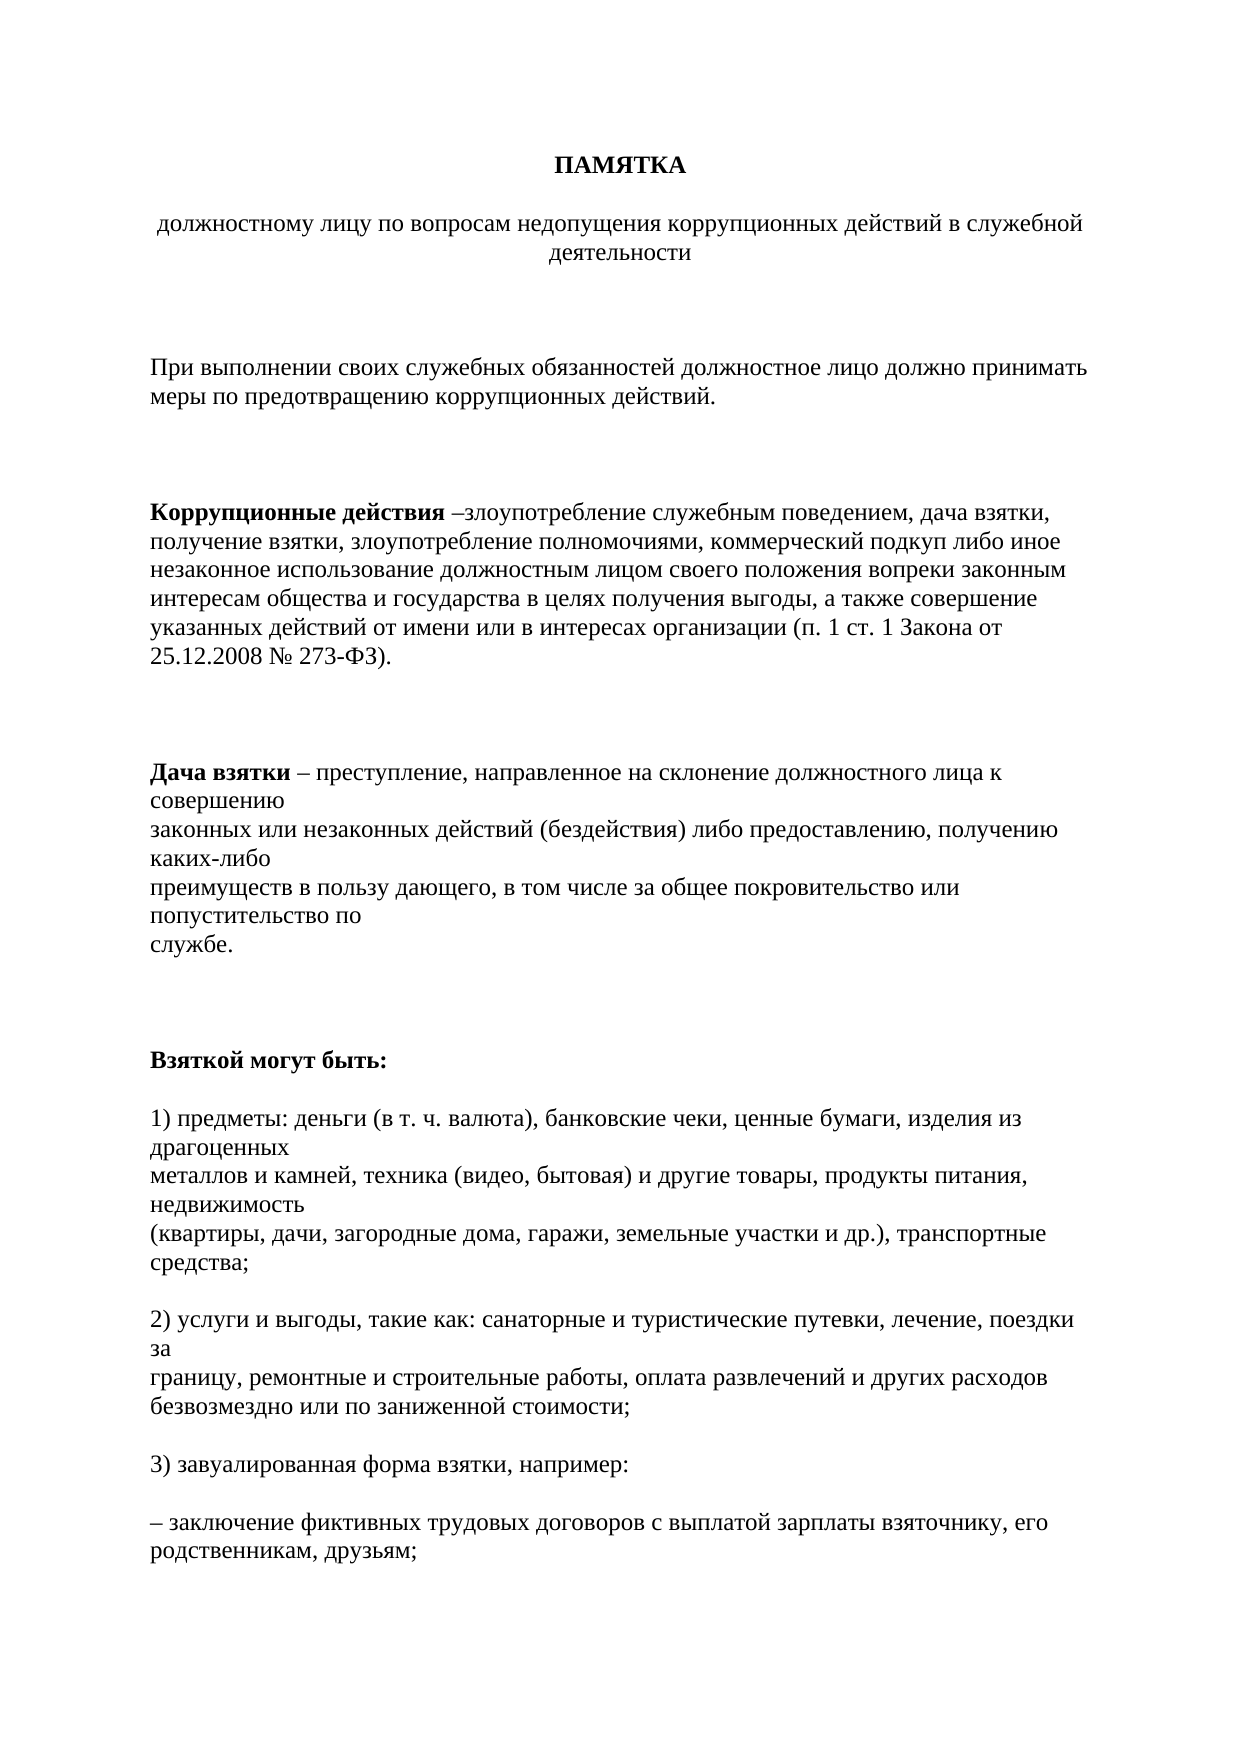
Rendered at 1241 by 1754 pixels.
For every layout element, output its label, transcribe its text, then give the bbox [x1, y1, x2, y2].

text – заключение фиктивных трудовых договоров с выплатой зарплаты взяточнику, его родственникам, друзьям; [150, 1507, 1090, 1564]
text ПАМЯТКА [150, 150, 1090, 179]
text Коррупционные действия –злоупотребление служебным поведением, дача взятки, получение взятки, злоупотребление полномочиями, коммерческий подкуп либо иное незаконное использование должностным лицом своего положения вопреки законным интересам общества и государства в целях получения выгоды, а также совершение указанных действий от имени или в интересах организации (п. 1 ст. 1 Закона от 25.12.2008 № 273-ФЗ). [150, 497, 1090, 669]
text должностному лицу по вопросам недопущения коррупционных действий в служебной деятельности [150, 208, 1090, 265]
text Дача взятки – преступление, направленное на склонение должностного лица к совершению законных или незаконных действий (бездействия) либо предоставлению, получению каких-либо преимуществ в пользу дающего, в том числе за общее покровительство или попустительство по службе. [150, 757, 1090, 958]
text 1) предметы: деньги (в т. ч. валюта), банковские чеки, ценные бумаги, изделия из драгоценных металлов и камней, техника (видео, бытовая) и другие товары, продукты питания, недвижимость (квартиры, дачи, загородные дома, гаражи, земельные участки и др.), транспортные средства; [150, 1103, 1090, 1275]
text 3) завуалированная форма взятки, например: [150, 1449, 1090, 1477]
text 2) услуги и выгоды, такие как: санаторные и туристические путевки, лечение, поездки за границу, ремонтные и строительные работы, оплата развлечений и других расходов безвозмездно или по заниженной стоимости; [150, 1304, 1090, 1419]
text Взяткой могут быть: [150, 1045, 1090, 1074]
text При выполнении своих служебных обязанностей должностное лицо должно принимать меры по предотвращению коррупционных действий. [150, 352, 1090, 410]
